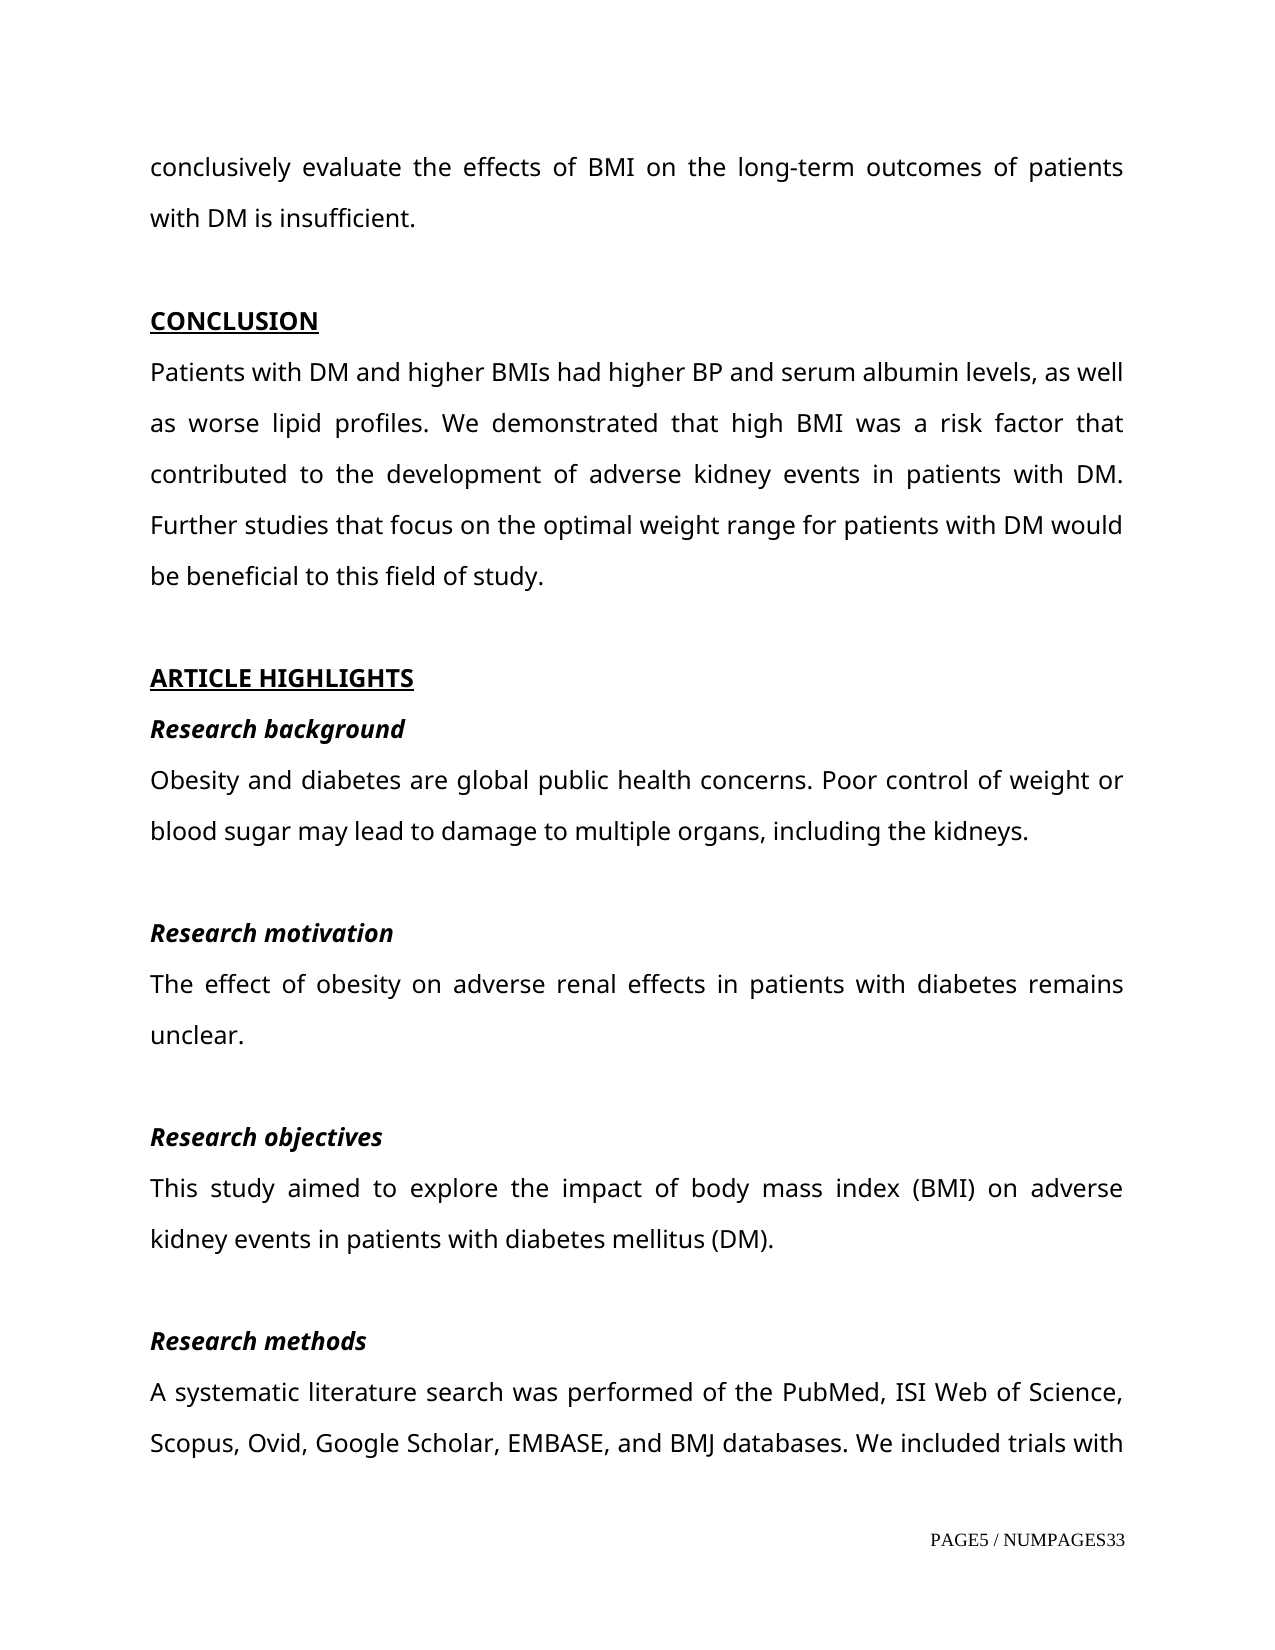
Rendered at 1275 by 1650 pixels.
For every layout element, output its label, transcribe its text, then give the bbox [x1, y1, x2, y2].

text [150, 1375, 1125, 1460]
text Research methods [150, 1324, 1125, 1358]
text Research background [150, 711, 1125, 746]
text This study aimed to explore the impact of body mass index (BMI) on adverse kidney events in patients with diabetes mellitus (DM). [150, 1171, 1125, 1256]
text CONCLUSION [150, 303, 1125, 337]
text Research motivation [150, 916, 1125, 950]
text The effect of obesity on adverse renal effects in patients with diabetes remains unclear. [150, 967, 1125, 1052]
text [150, 150, 1125, 235]
text ARTICLE HIGHLIGHTS [150, 660, 1125, 694]
text Research objectives [150, 1120, 1125, 1154]
text Obesity and diabetes are global public health concerns. Poor control of weight or blood sugar may lead to damage to multiple organs, including the kidneys. [150, 762, 1125, 848]
text Patients with DM and higher BMIs had higher BP and serum albumin levels, as well as worse lipid profiles. We demonstrated that high BMI was a risk factor that contributed to the development of adverse kidney events in patients with DM. Further studies that focus on the optimal weight range for patients with DM would be beneficial to this field of study. [150, 354, 1125, 592]
